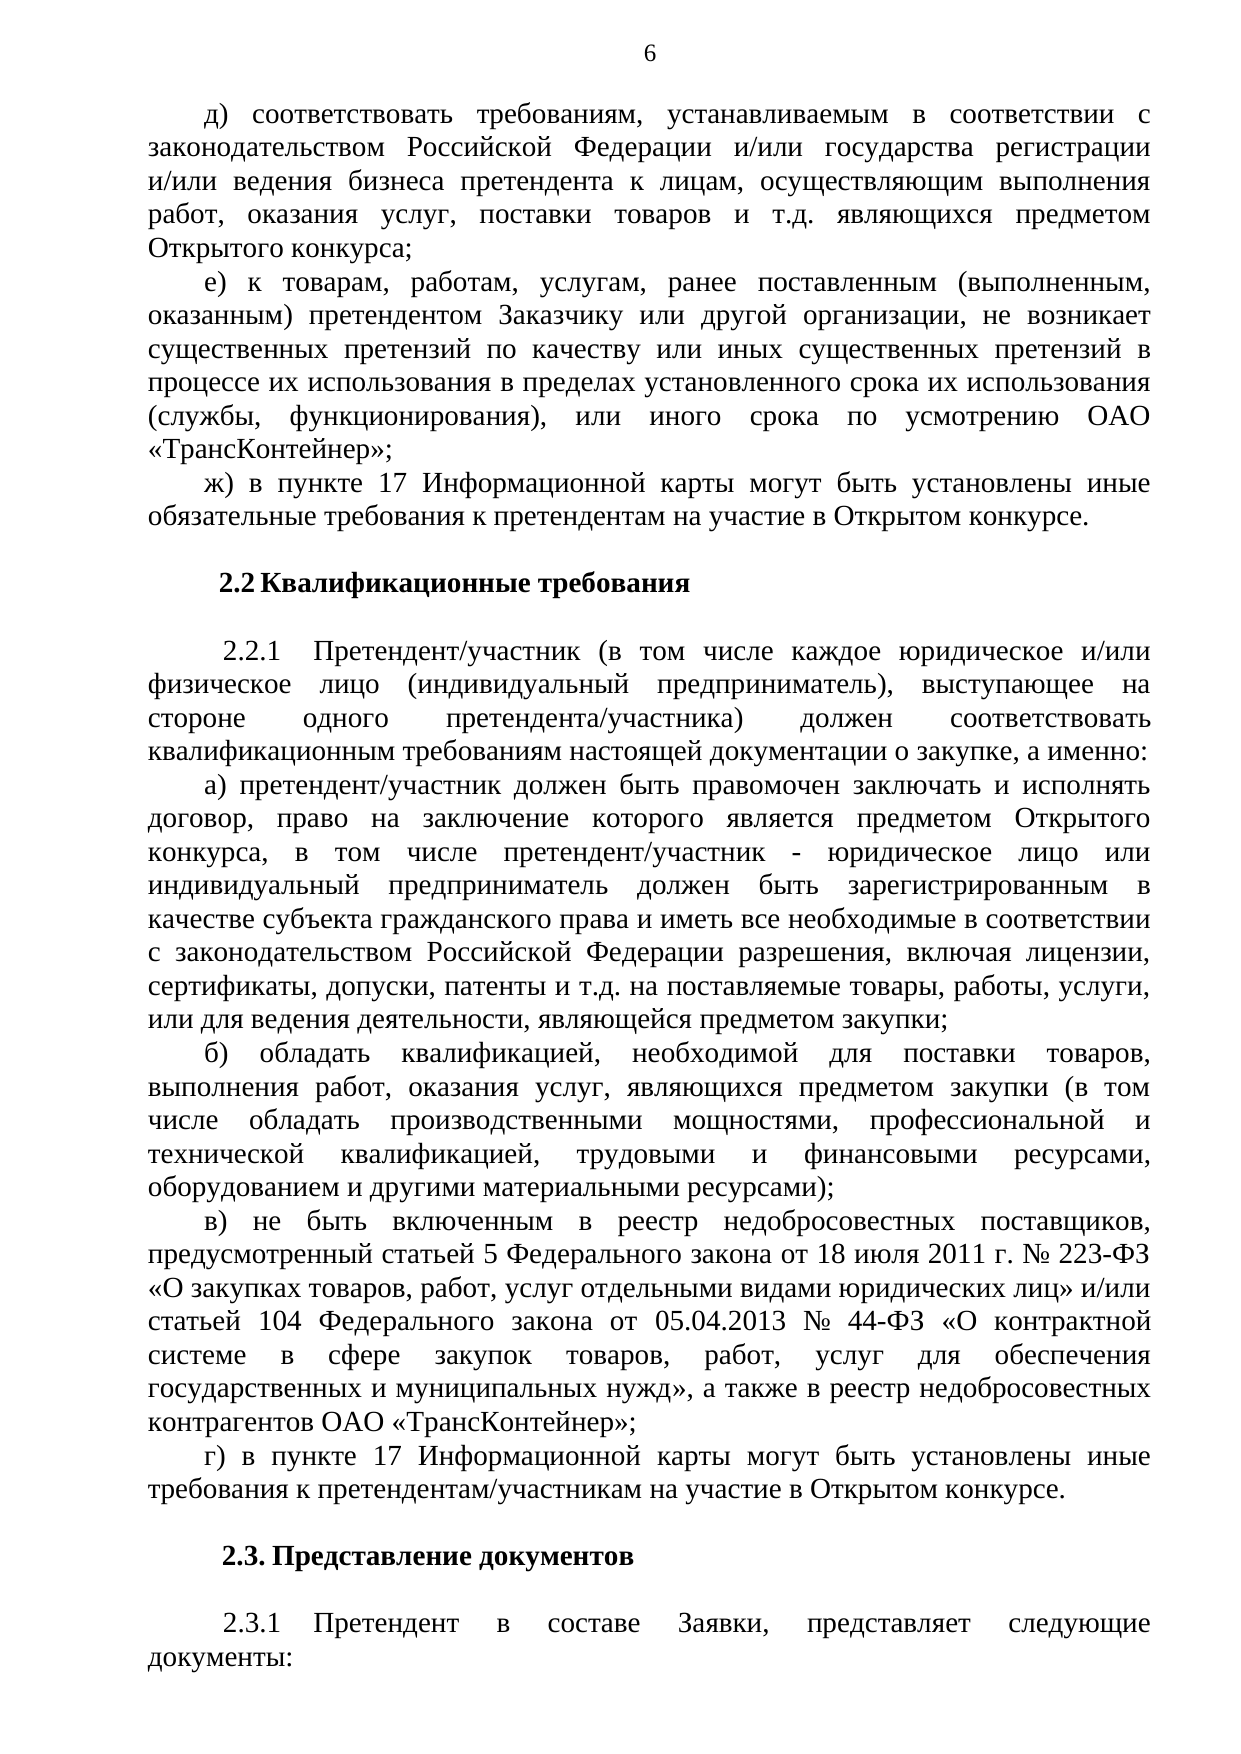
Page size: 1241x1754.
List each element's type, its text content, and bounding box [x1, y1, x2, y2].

text ж) в пункте 17 Информационной карты могут быть установлены иные обязательные требования к претендентам на участие в Открытом конкурсе. [148, 465, 1152, 532]
text а) претендент/участник должен быть правомочен заключать и исполнять договор, право на заключение которого является предметом Открытого конкурса, в том числе претендент/участник - юридическое лицо или индивидуальный предприниматель должен быть зарегистрированным в качестве субъекта гражданского права и иметь все необходимые в соответствии с законодательством Российской Федерации разрешения, включая лицензии, сертификаты, допуски, патенты и т.д. на поставляемые товары, работы, услуги, или для ведения деятельности, являющейся предметом закупки; [148, 767, 1152, 1035]
text е) к товарам, работам, услугам, ранее поставленным (выполненным, оказанным) претендентом Заказчику или другой организации, не возникает существенных претензий по качеству или иных существенных претензий в процессе их использования в пределах установленного срока их использования (службы, функционирования), или иного срока по усмотрению ОАО «ТрансКонтейнер»; [148, 264, 1152, 465]
text в) не быть включенным в реестр недобросовестных поставщиков, предусмотренный статьей 5 Федерального закона от 18 июля 2011 г. № 223-ФЗ «О закупках товаров, работ, услуг отдельными видами юридических лиц» и/или статьей 104 Федерального закона от 05.04.2013 № 44-ФЗ «О контрактной системе в сфере закупок товаров, работ, услуг для обеспечения государственных и муниципальных нужд», а также в реестр недобросовестных контрагентов ОАО «ТрансКонтейнер»; [148, 1203, 1152, 1438]
text д) соответствовать требованиям, устанавливаемым в соответствии с законодательством Российской Федерации и/или государства регистрации и/или ведения бизнеса претендента к лицам, осуществляющим выполнения работ, оказания услуг, поставки товаров и т.д. являющихся предметом Открытого конкурса; [148, 96, 1152, 264]
list Представление документов [148, 1538, 1152, 1572]
list Претендент в составе Заявки, представляет следующие документы: [148, 1605, 1152, 1672]
list Претендент/участник (в том числе каждое юридическое и/или физическое лицо (индивидуальный предприниматель), выступающее на стороне одного претендента/участника) должен соответствовать квалификационным требованиям настоящей документации о закупке, а именно: [148, 633, 1152, 767]
text г) в пункте 17 Информационной карты могут быть установлены иные требования к претендентам/участникам на участие в Открытом конкурсе. [148, 1438, 1152, 1505]
text б) обладать квалификацией, необходимой для поставки товаров, выполнения работ, оказания услуг, являющихся предметом закупки (в том числе обладать производственными мощностями, профессиональной и технической квалификацией, трудовыми и финансовыми ресурсами, оборудованием и другими материальными ресурсами); [148, 1035, 1152, 1203]
list Квалификационные требования [218, 566, 1152, 599]
